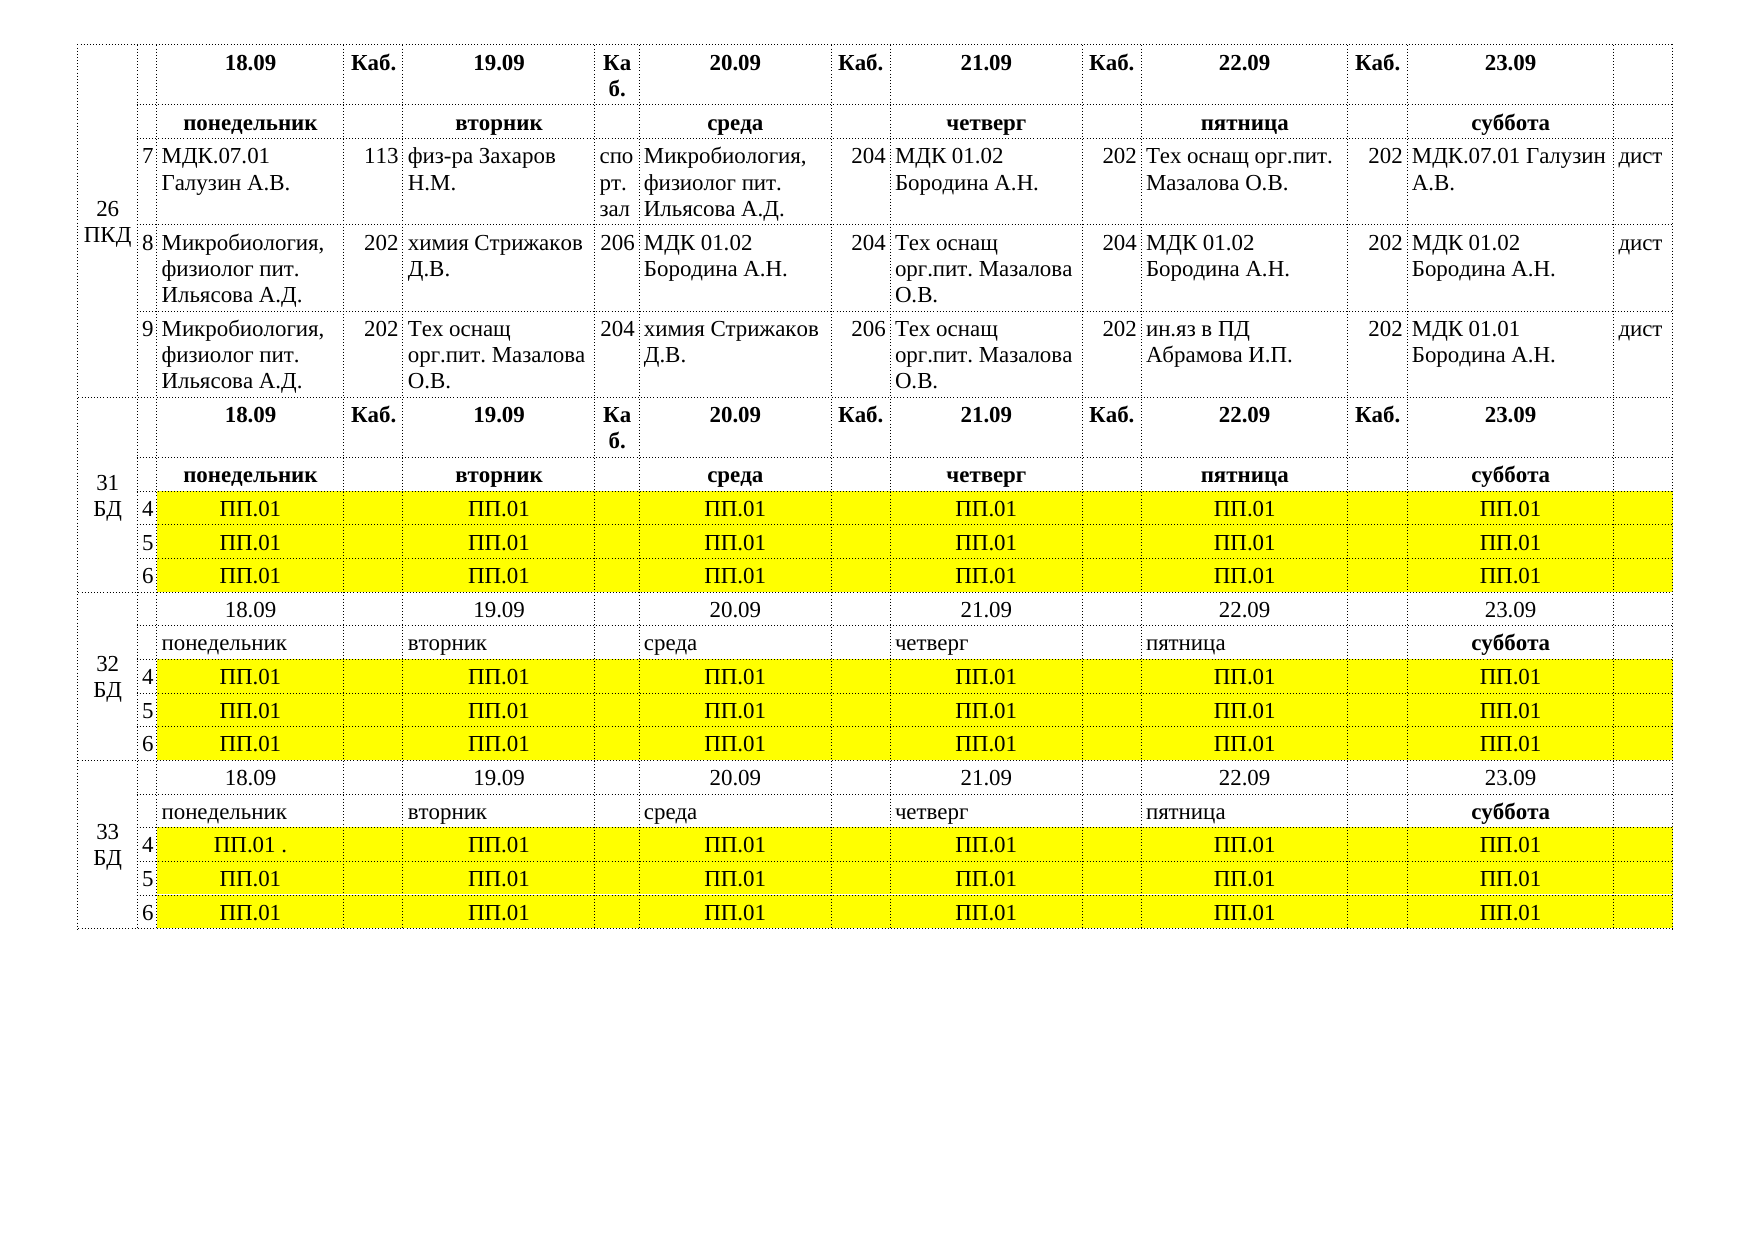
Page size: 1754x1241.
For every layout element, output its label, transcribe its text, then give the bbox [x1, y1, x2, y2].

table_cell МДК 01.02 Бородина А.Н. [1141, 224, 1348, 311]
table_cell ПП.01 [1141, 558, 1348, 592]
table_cell ПП.01 [639, 726, 831, 760]
table_cell 202 [1348, 311, 1407, 397]
table_cell ПП.01 [1407, 558, 1614, 592]
table_cell МДК 01.01 Бородина А.Н. [1407, 311, 1614, 397]
table_cell [831, 693, 890, 726]
table_cell ПП.01 [890, 827, 1082, 861]
table_cell [344, 625, 403, 659]
table_cell 202 [344, 311, 403, 397]
table_cell 21.09 [890, 592, 1082, 625]
table_cell [344, 726, 403, 760]
table_cell [1614, 625, 1673, 659]
table_cell ПП.01 [1407, 524, 1614, 558]
table_cell [1614, 592, 1673, 625]
table_cell ПП.01 [1407, 726, 1614, 760]
table_cell ПП.01 [890, 693, 1082, 726]
table_cell 6 [137, 895, 157, 928]
table_cell [137, 794, 157, 827]
table_cell 204 [831, 224, 890, 311]
table_cell ПП.01 [639, 693, 831, 726]
table_header Каб. [831, 44, 890, 104]
table_cell [344, 760, 403, 793]
table_cell 202 [1348, 224, 1407, 311]
table_cell МДК.07.01 Галузин А.В. [157, 138, 344, 224]
table_cell 22.09 [1141, 760, 1348, 793]
table_cell 20.09 [639, 592, 831, 625]
table_cell [1082, 861, 1141, 894]
table_cell ПП.01 [403, 726, 595, 760]
table_cell ПП.01 [639, 524, 831, 558]
table_cell [595, 794, 639, 827]
table_cell [344, 524, 403, 558]
table_cell [344, 693, 403, 726]
table_cell [595, 895, 639, 928]
table_cell [1614, 861, 1673, 894]
table_cell пятница [1141, 794, 1348, 827]
table_cell 5 [137, 524, 157, 558]
table_cell 22.09 [1141, 592, 1348, 625]
table_header Каб. [344, 44, 403, 104]
table_cell [1614, 457, 1673, 491]
table_cell 20.09 [639, 760, 831, 793]
table_cell [344, 558, 403, 592]
table_cell [137, 104, 157, 138]
table_cell [595, 827, 639, 861]
table_cell 202 [344, 224, 403, 311]
table_cell [831, 558, 890, 592]
table_cell [344, 861, 403, 894]
table_cell [1348, 104, 1407, 138]
table_header 26 ПКД [78, 44, 137, 397]
table_cell [831, 659, 890, 693]
table_cell [137, 457, 157, 491]
table_cell [1614, 760, 1673, 793]
table_cell среда [639, 794, 831, 827]
table_cell [595, 726, 639, 760]
table_cell ПП.01 [890, 895, 1082, 928]
table_cell [831, 104, 890, 138]
table_cell ПП.01 [157, 726, 344, 760]
table_cell ПП.01 [403, 524, 595, 558]
table_cell ПП.01 [639, 861, 831, 894]
table_cell [1082, 104, 1141, 138]
table_cell [1348, 491, 1407, 524]
table_cell ПП.01 [403, 895, 595, 928]
table_cell 21.09 [890, 397, 1082, 457]
table_cell [137, 592, 157, 625]
table_cell 4 [137, 491, 157, 524]
table_cell 21.09 [890, 760, 1082, 793]
table_cell [831, 726, 890, 760]
table_cell Тех оснащ орг.пит. Мазалова О.В. [890, 311, 1082, 397]
table_cell Тех оснащ орг.пит. Мазалова О.В. [403, 311, 595, 397]
table_cell среда [639, 625, 831, 659]
table_cell вторник [403, 625, 595, 659]
table_cell [1082, 457, 1141, 491]
table_cell суббота [1407, 794, 1614, 827]
table_cell [344, 457, 403, 491]
table_cell ПП.01 [890, 524, 1082, 558]
table_cell [344, 592, 403, 625]
table_cell [1614, 895, 1673, 928]
table_cell Микробиология, физиолог пит. Ильясова А.Д. [639, 138, 831, 224]
table_cell ПП.01 [890, 491, 1082, 524]
table_cell ПП.01 [403, 491, 595, 524]
table_cell [595, 659, 639, 693]
table_cell 204 [1082, 224, 1141, 311]
table_cell [1082, 895, 1141, 928]
table_header 22.09 [1141, 44, 1348, 104]
table_cell Тех оснащ орг.пит. Мазалова О.В. [890, 224, 1082, 311]
table_cell ПП.01 [639, 827, 831, 861]
table_cell 18.09 [157, 592, 344, 625]
table_header Каб. [1348, 44, 1407, 104]
table_cell [595, 491, 639, 524]
table_cell Тех оснащ орг.пит. Мазалова О.В. [1141, 138, 1348, 224]
table_cell [595, 625, 639, 659]
table_cell [1082, 760, 1141, 793]
table_header 23.09 [1407, 44, 1614, 104]
table_cell [831, 861, 890, 894]
table_cell [1348, 861, 1407, 894]
table_cell [344, 895, 403, 928]
table_cell Микробиология, физиолог пит. Ильясова А.Д. [157, 224, 344, 311]
table_cell 5 [137, 693, 157, 726]
table_header 18.09 [157, 44, 344, 104]
table_cell [831, 794, 890, 827]
table_cell 6 [137, 558, 157, 592]
table_cell [1614, 397, 1673, 457]
table_cell [831, 625, 890, 659]
table_cell [1614, 524, 1673, 558]
table_cell 5 [137, 861, 157, 894]
table_cell ПП.01 [639, 491, 831, 524]
table_cell [1082, 491, 1141, 524]
table_cell [1082, 625, 1141, 659]
table_cell [1082, 558, 1141, 592]
table_cell МДК 01.02 Бородина А.Н. [639, 224, 831, 311]
table_cell ПП.01 [403, 827, 595, 861]
table_cell ПП.01 [890, 659, 1082, 693]
table_cell [595, 524, 639, 558]
table_cell физ-ра Захаров Н.М. [403, 138, 595, 224]
table_cell понедельник [157, 104, 344, 138]
table_cell ПП.01 [1141, 861, 1348, 894]
table_cell [831, 592, 890, 625]
table_cell ПП.01 [1407, 827, 1614, 861]
table_cell 8 [137, 224, 157, 311]
table_cell 23.09 [1407, 397, 1614, 457]
table_cell четверг [890, 104, 1082, 138]
table_cell [137, 397, 157, 457]
table_cell [1614, 104, 1673, 138]
table_cell [831, 760, 890, 793]
table_header 21.09 [890, 44, 1082, 104]
table_cell ПП.01 [639, 558, 831, 592]
table_cell ПП.01 [1407, 693, 1614, 726]
table_cell 31 БД [78, 397, 137, 592]
table_cell [1614, 726, 1673, 760]
table_cell 206 [595, 224, 639, 311]
table_cell ПП.01 [1407, 659, 1614, 693]
table_cell вторник [403, 794, 595, 827]
table_cell Каб. [344, 397, 403, 457]
table_cell [1348, 895, 1407, 928]
table_cell среда [639, 104, 831, 138]
table_cell МДК.07.01 Галузин А.В. [1407, 138, 1614, 224]
table_cell 19.09 [403, 760, 595, 793]
table_cell дист [1614, 311, 1673, 397]
table_cell вторник [403, 457, 595, 491]
table_cell [595, 457, 639, 491]
table_cell ПП.01 [403, 659, 595, 693]
table_cell понедельник [157, 794, 344, 827]
table_cell 23.09 [1407, 760, 1614, 793]
table_cell 20.09 [639, 397, 831, 457]
table_header [1614, 44, 1673, 104]
table_cell 4 [137, 827, 157, 861]
table_cell [1348, 592, 1407, 625]
table_cell [1348, 625, 1407, 659]
table_cell 19.09 [403, 397, 595, 457]
table_cell [344, 794, 403, 827]
table_cell 19.09 [403, 592, 595, 625]
table_cell 9 [137, 311, 157, 397]
table_header 20.09 [639, 44, 831, 104]
table_cell [1082, 827, 1141, 861]
table_cell МДК 01.02 Бородина А.Н. [890, 138, 1082, 224]
table_cell [344, 104, 403, 138]
table_header 19.09 [403, 44, 595, 104]
table_cell суббота [1407, 457, 1614, 491]
table_cell дист [1614, 138, 1673, 224]
table_cell ПП.01 [1141, 491, 1348, 524]
table_cell [595, 104, 639, 138]
table_cell ПП.01 [157, 558, 344, 592]
table_cell химия Стрижаков Д.В. [403, 224, 595, 311]
table_cell [595, 760, 639, 793]
table_cell ПП.01 [1141, 726, 1348, 760]
table_cell ПП.01 [157, 693, 344, 726]
table_cell [1082, 592, 1141, 625]
table_cell Каб. [831, 397, 890, 457]
table_cell [595, 558, 639, 592]
table_cell [344, 659, 403, 693]
table_cell [1348, 457, 1407, 491]
table_cell Каб. [595, 397, 639, 457]
table_cell четверг [890, 625, 1082, 659]
table_cell [1348, 760, 1407, 793]
table_cell суббота [1407, 104, 1614, 138]
table_cell [1348, 794, 1407, 827]
table_cell четверг [890, 457, 1082, 491]
table_cell ПП.01 [1141, 524, 1348, 558]
table_cell [1348, 558, 1407, 592]
table_cell ПП.01 [1407, 895, 1614, 928]
table_header Каб. [1082, 44, 1141, 104]
table_cell [1082, 794, 1141, 827]
table_cell 18.09 [157, 760, 344, 793]
table_cell 113 [344, 138, 403, 224]
table_cell ПП.01 [157, 491, 344, 524]
table_cell дист [1614, 224, 1673, 311]
table_cell [1614, 794, 1673, 827]
table_cell [1614, 491, 1673, 524]
table_cell спорт.зал [595, 138, 639, 224]
table_cell 6 [137, 726, 157, 760]
table_cell [1614, 827, 1673, 861]
table_cell Каб. [1348, 397, 1407, 457]
table_cell [831, 827, 890, 861]
table_cell пятница [1141, 104, 1348, 138]
table_cell [831, 524, 890, 558]
table_cell ПП.01 [639, 659, 831, 693]
table_cell ПП.01 [890, 726, 1082, 760]
table_cell 202 [1082, 138, 1141, 224]
table_cell 7 [137, 138, 157, 224]
table_cell [1614, 693, 1673, 726]
table_cell ПП.01 . [157, 827, 344, 861]
table_cell 32 БД [78, 592, 137, 760]
table_cell ПП.01 [157, 659, 344, 693]
table_cell 33 БД [78, 760, 137, 928]
table_cell пятница [1141, 457, 1348, 491]
table_cell ПП.01 [1407, 861, 1614, 894]
table_header Каб. [595, 44, 639, 104]
table_cell Микробиология, физиолог пит. Ильясова А.Д. [157, 311, 344, 397]
table_cell 206 [831, 311, 890, 397]
table_cell [595, 592, 639, 625]
table_cell [137, 760, 157, 793]
table_cell [1348, 524, 1407, 558]
table_cell [595, 693, 639, 726]
table_cell [344, 491, 403, 524]
table_cell ПП.01 [639, 895, 831, 928]
table_cell ПП.01 [403, 861, 595, 894]
table_header [137, 44, 157, 104]
table_cell 202 [1082, 311, 1141, 397]
table_cell пятница [1141, 625, 1348, 659]
table_cell 22.09 [1141, 397, 1348, 457]
table_cell четверг [890, 794, 1082, 827]
table_cell Каб. [1082, 397, 1141, 457]
table_cell ПП.01 [1141, 827, 1348, 861]
table_cell 202 [1348, 138, 1407, 224]
table_cell ПП.01 [1407, 491, 1614, 524]
table_cell ПП.01 [1141, 895, 1348, 928]
table_cell ПП.01 [890, 558, 1082, 592]
table_cell ин.яз в ПД Абрамова И.П. [1141, 311, 1348, 397]
table_cell суббота [1407, 625, 1614, 659]
table_cell [1082, 524, 1141, 558]
table_cell [831, 895, 890, 928]
table_cell [1348, 659, 1407, 693]
table_cell [137, 625, 157, 659]
table_cell [1348, 726, 1407, 760]
table_cell ПП.01 [1141, 659, 1348, 693]
table_cell среда [639, 457, 831, 491]
table_cell [1082, 659, 1141, 693]
table_cell [344, 827, 403, 861]
table_cell понедельник [157, 625, 344, 659]
table_cell МДК 01.02 Бородина А.Н. [1407, 224, 1614, 311]
table_cell [1082, 726, 1141, 760]
table_cell 4 [137, 659, 157, 693]
table_cell ПП.01 [157, 895, 344, 928]
table_cell ПП.01 [157, 861, 344, 894]
table_cell [831, 457, 890, 491]
table_cell 204 [595, 311, 639, 397]
table_cell 204 [831, 138, 890, 224]
table_cell химия Стрижаков Д.В. [639, 311, 831, 397]
table_cell [1614, 659, 1673, 693]
table_cell ПП.01 [403, 693, 595, 726]
table_cell 23.09 [1407, 592, 1614, 625]
table_cell ПП.01 [157, 524, 344, 558]
table_cell ПП.01 [890, 861, 1082, 894]
table_cell [1614, 558, 1673, 592]
table_cell понедельник [157, 457, 344, 491]
table_cell [1082, 693, 1141, 726]
table_cell [595, 861, 639, 894]
table_cell [1348, 693, 1407, 726]
table_cell ПП.01 [1141, 693, 1348, 726]
table_cell [1348, 827, 1407, 861]
table_cell ПП.01 [403, 558, 595, 592]
table_cell [831, 491, 890, 524]
table_cell вторник [403, 104, 595, 138]
table_cell 18.09 [157, 397, 344, 457]
